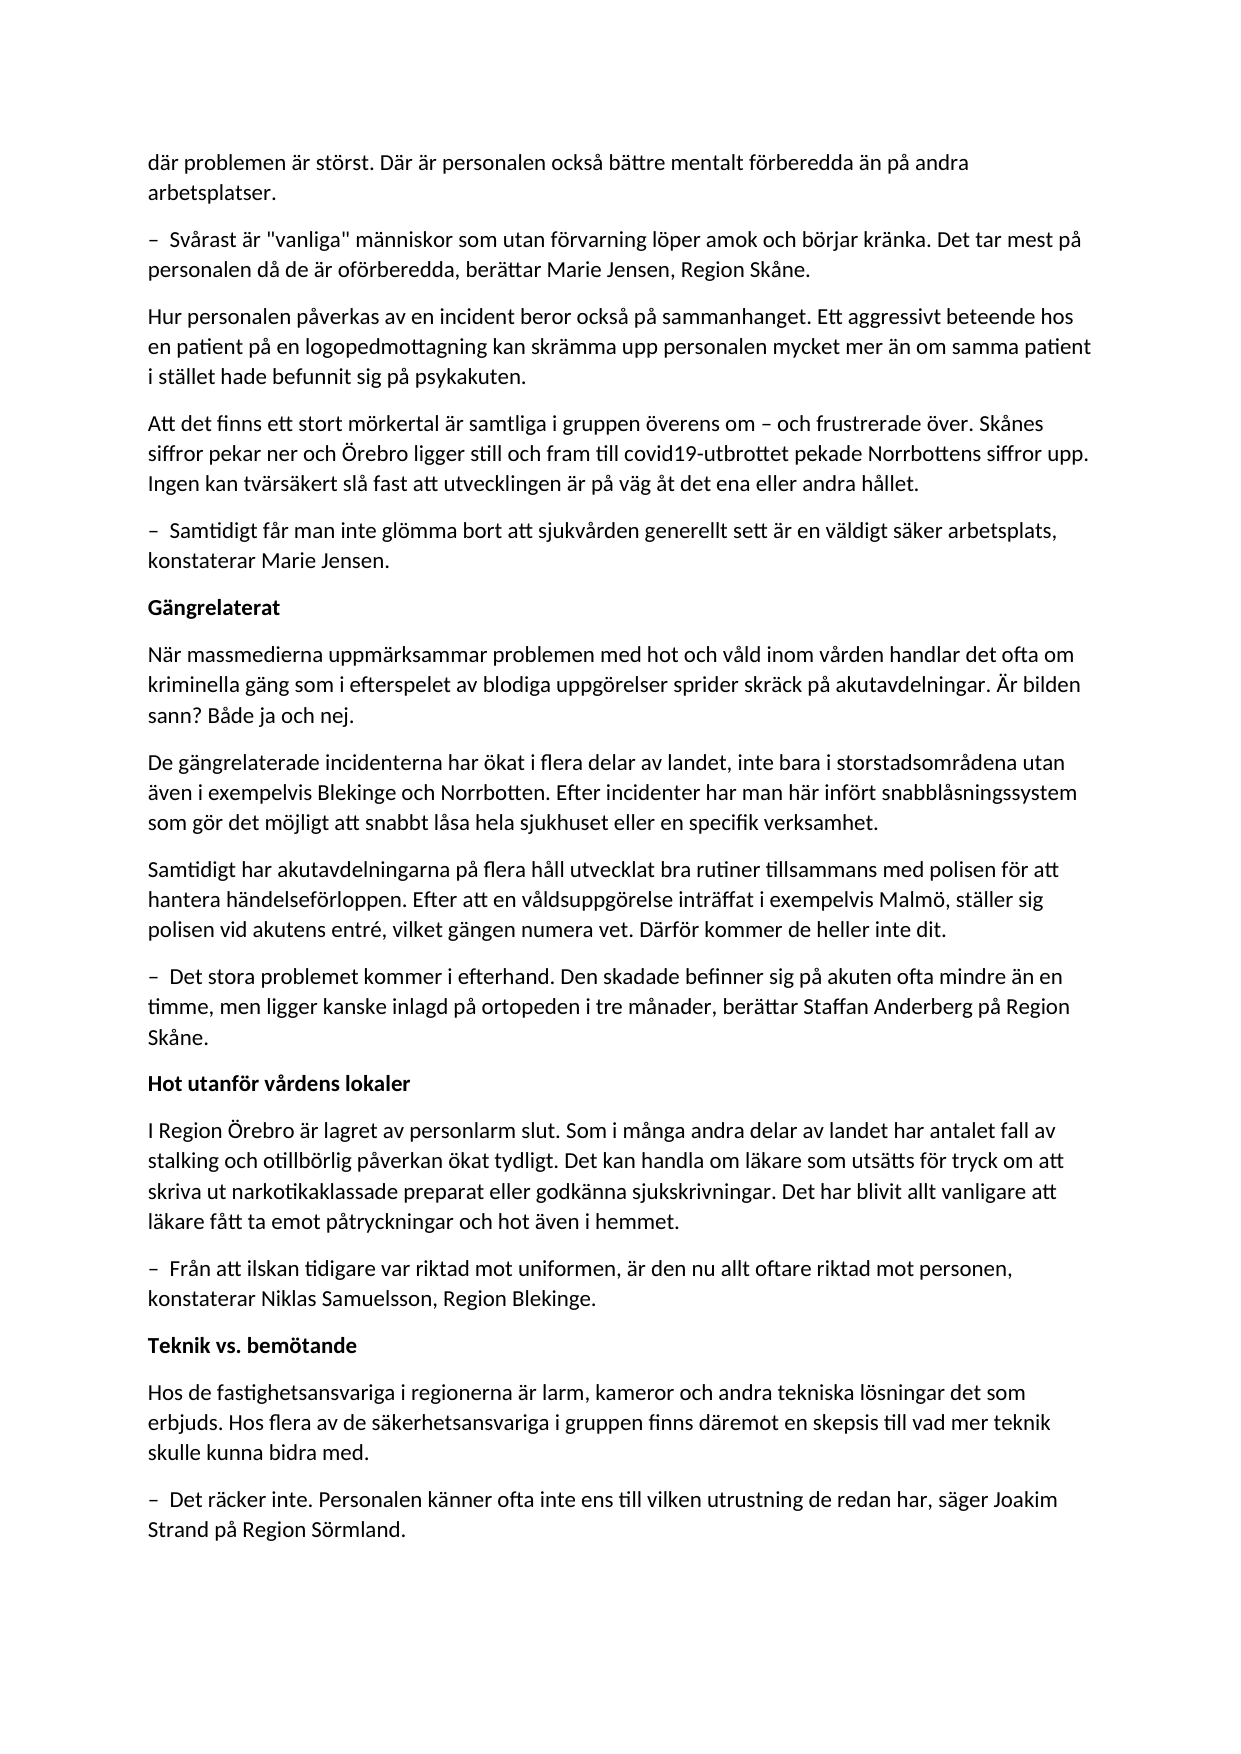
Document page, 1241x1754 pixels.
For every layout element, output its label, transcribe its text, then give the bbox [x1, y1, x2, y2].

text Att det finns ett stort mörkertal är samtliga i gruppen överens om – och frustrerade över. Skånes siffror pekar ner och Örebro ligger still och fram till covid19-utbrottet pekade Norrbottens siffror upp. Ingen kan tvärsäkert slå fast att utvecklingen är på väg åt det ena eller andra hållet. [148, 409, 1093, 497]
text – Det räcker inte. Personalen känner ofta inte ens till vilken utrustning de redan har, säger Joakim Strand på Region Sörmland. [148, 1485, 1093, 1543]
text Hur personalen påverkas av en incident beror också på sammanhanget. Ett aggressivt beteende hos en patient på en logopedmottagning kan skrämma upp personalen mycket mer än om samma patient i stället hade befunnit sig på psykakuten. [148, 302, 1093, 390]
text De gängrelaterade incidenterna har ökat i flera delar av landet, inte bara i storstadsområdena utan även i exempelvis Blekinge och Norrbotten. Efter incidenter har man här infört snabblåsningssystem som gör det möjligt att snabbt låsa hela sjukhuset eller en specifik verksamhet. [148, 748, 1093, 836]
text – Det stora problemet kommer i efterhand. Den skadade befinner sig på akuten ofta mindre än en timme, men ligger kanske inlagd på ortopeden i tre månader, berättar Staffan Anderberg på Region Skåne. [148, 962, 1093, 1051]
text I Region Örebro är lagret av personlarm slut. Som i många andra delar av landet har antalet fall av stalking och otillbörlig påverkan ökat tydligt. Det kan handla om läkare som utsätts för tryck om att skriva ut narkotikaklassade preparat eller godkänna sjukskrivningar. Det har blivit allt vanligare att läkare fått ta emot påtryckningar och hot även i hemmet. [148, 1116, 1093, 1235]
text Hos de fastighetsansvariga i regionerna är larm, kameror och andra tekniska lösningar det som erbjuds. Hos flera av de säkerhetsansvariga i gruppen finns däremot en skepsis till vad mer teknik skulle kunna bidra med. [148, 1378, 1093, 1466]
text Gängrelaterat [148, 593, 1093, 621]
text Hot utanför vårdens lokaler [148, 1069, 1093, 1097]
text – Svårast är "vanliga" människor som utan förvarning löper amok och börjar kränka. Det tar mest på personalen då de är oförberedda, berättar Marie Jensen, Region Skåne. [148, 225, 1093, 283]
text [148, 148, 1093, 206]
text Teknik vs. bemötande [148, 1331, 1093, 1359]
text När massmedierna uppmärksammar problemen med hot och våld inom vården handlar det ofta om kriminella gäng som i efterspelet av blodiga uppgörelser sprider skräck på akutavdelningar. Är bilden sann? Både ja och nej. [148, 640, 1093, 729]
text – Från att ilskan tidigare var riktad mot uniformen, är den nu allt oftare riktad mot personen, konstaterar Niklas Samuelsson, Region Blekinge. [148, 1254, 1093, 1312]
text – Samtidigt får man inte glömma bort att sjukvården generellt sett är en väldigt säker arbetsplats, konstaterar Marie Jensen. [148, 516, 1093, 574]
text Samtidigt har akutavdelningarna på flera håll utvecklat bra rutiner tillsammans med polisen för att hantera händelseförloppen. Efter att en våldsuppgörelse inträffat i exempelvis Malmö, ställer sig polisen vid akutens entré, vilket gängen numera vet. Därför kommer de heller inte dit. [148, 855, 1093, 943]
